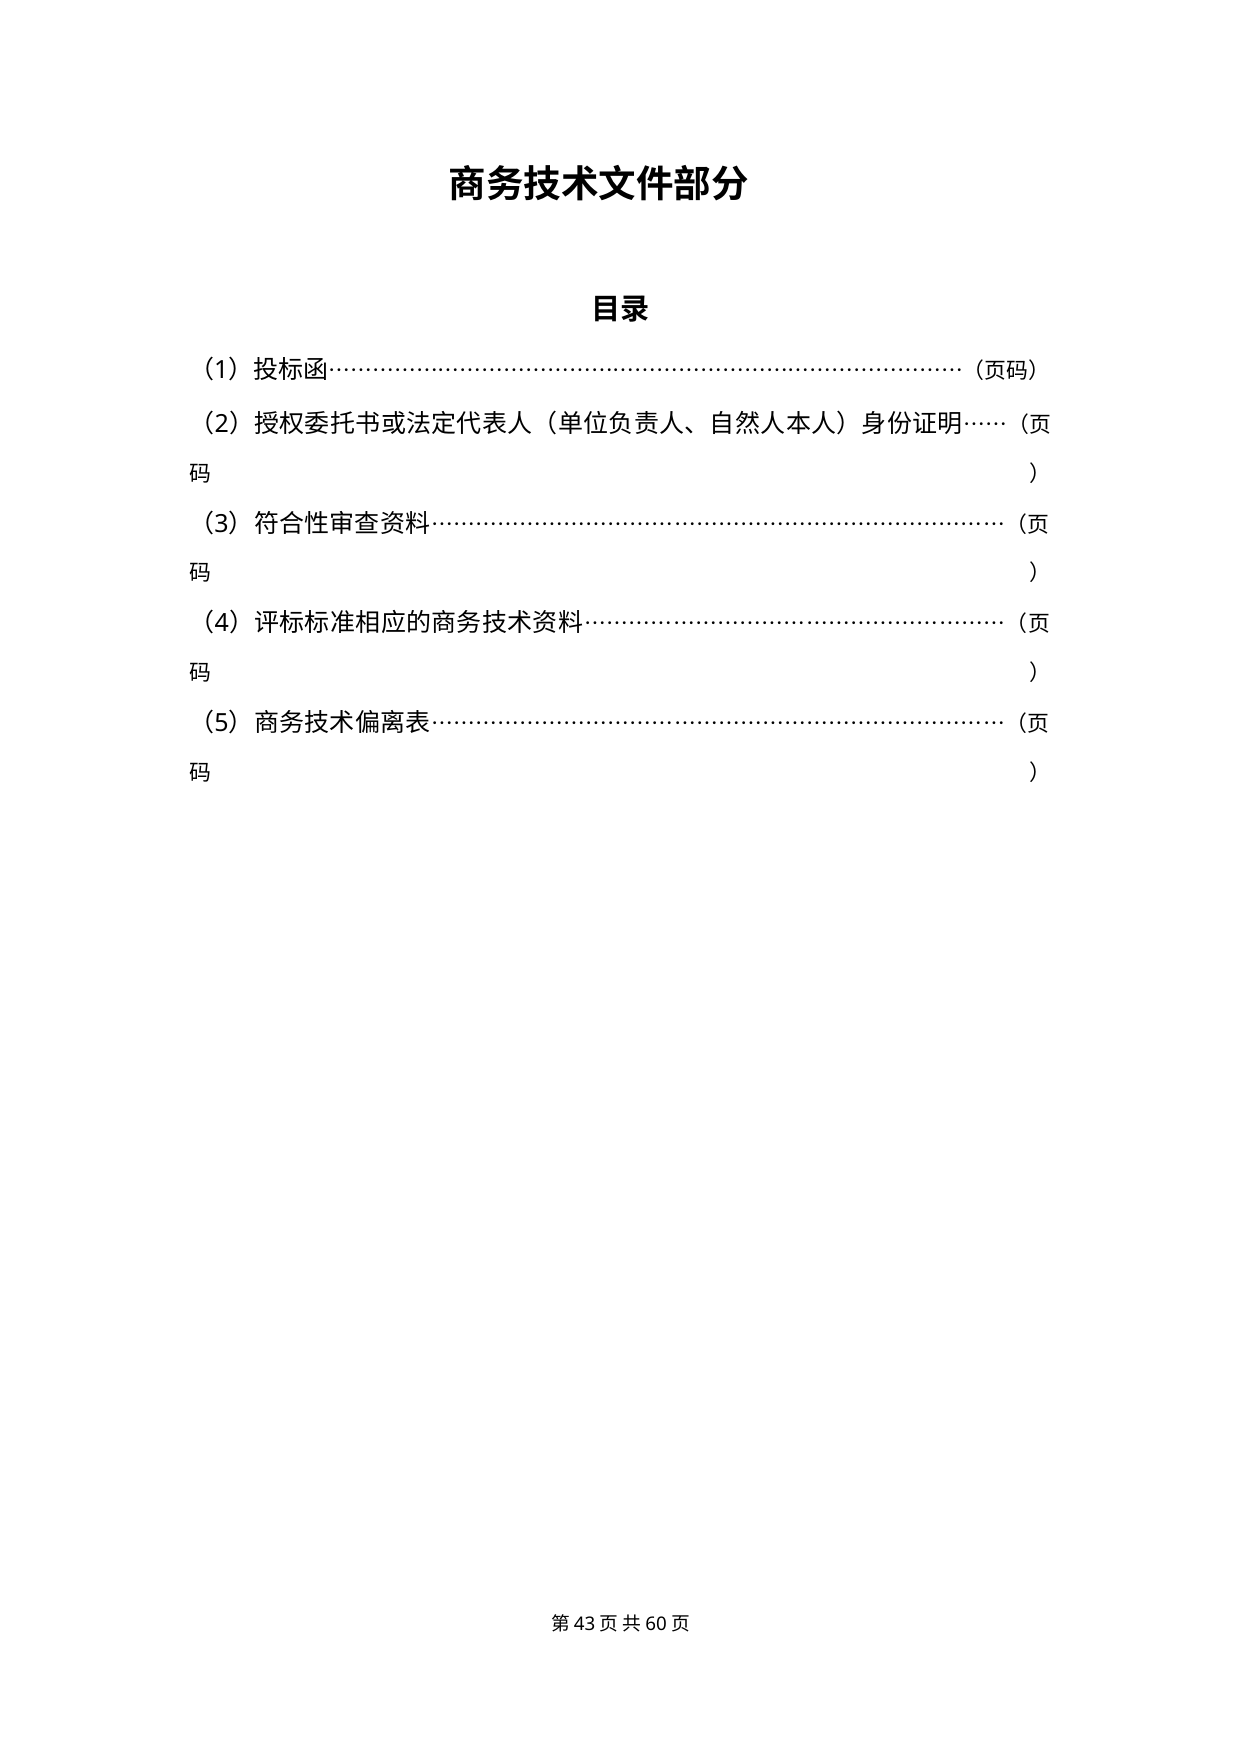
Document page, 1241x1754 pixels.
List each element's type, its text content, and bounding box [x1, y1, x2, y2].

text 商务技术文件部分 [189, 153, 1007, 208]
text （1）投标函……………………………………………………………………………（页码） [189, 349, 1051, 386]
text 目录 [189, 286, 1051, 328]
text （3）符合性审查资料……………………………………………………………………（页码） [189, 503, 1051, 587]
text （2）授权委托书或法定代表人（单位负责人、自然人本人）身份证明……（页码） [189, 404, 1051, 487]
text （4）评标标准相应的商务技术资料…………………………………………………（页码） [189, 603, 1051, 687]
text （5）商务技术偏离表……………………………………………………………………（页码） [189, 702, 1051, 786]
